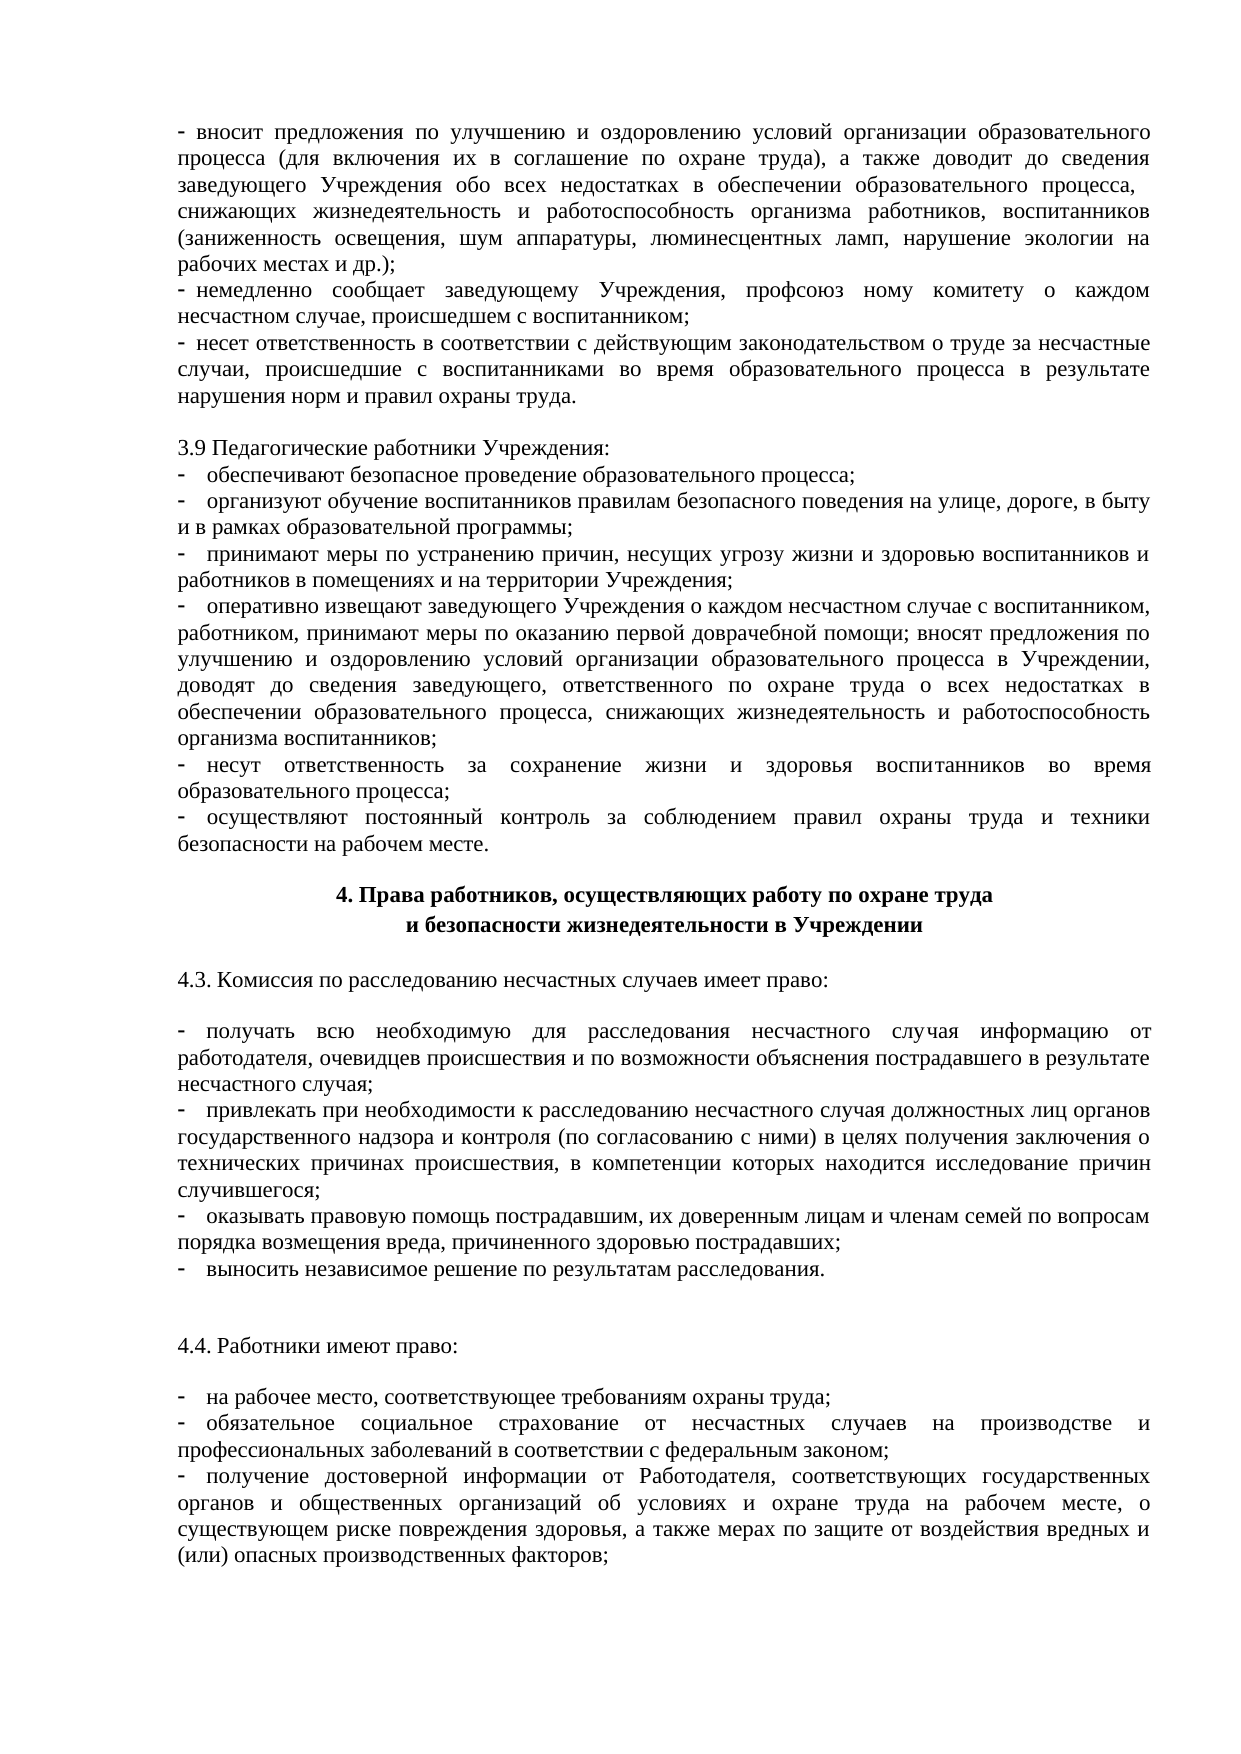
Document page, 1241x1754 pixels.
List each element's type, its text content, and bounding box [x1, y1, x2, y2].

list выносить независимое решение по результатам расследования. [177, 1255, 1152, 1281]
list получение достоверной информации от Работодателя, соответствующих государственных органов и общественных организаций об условиях и охране труда на рабочем месте, о существующем риске повреждения здоровья, а также мерах по защите от воздействия вредных и (или) опасных производственных факторов; [177, 1462, 1152, 1568]
list обеспечивают безопасное проведение образовательного процесса; [177, 461, 1152, 487]
list привлекать при необходимости к расследованию несчастного случая должностных лиц органов государственного надзора и контроля (по согласованию с ними) в целях получения заключения о технических причинах происшествия, в компетенции которых находится исследование причин случившегося; [177, 1097, 1152, 1202]
list принимают меры по устранению причин, несущих угрозу жизни и здоровью воспитанников и работников в помещениях и на территории Учреждения; [177, 540, 1152, 592]
list немедленно сообщает заведующему Учреждения, профсоюз ному комитету о каждом несчастном случае, происшедшем с воспитанником; [177, 276, 1152, 329]
list несет ответственность в соответствии с действующим законодательством о труде за несчастные случаи, происшедшие с воспитанниками во время образовательного процесса в результате нарушения норм и правил охраны труда. [177, 329, 1152, 408]
list получать всю необходимую для расследования несчастного случая информацию от работодателя, очевидцев происшествия и по возможности объяснения пострадавшего в результате несчастного случая; [177, 1017, 1152, 1097]
list оперативно извещают заведующего Учреждения о каждом несчастном случае с воспитанником, работником, принимают меры по оказанию первой доврачебной помощи; вносят предложения по улучшению и оздоровлению условий организации образовательного процесса в Учреждении, доводят до сведения заведующего, ответственного по охране труда о всех недостатках в обеспечении образовательного процесса, снижающих жизнедеятельность и работоспособность организма воспитанников; [177, 592, 1152, 751]
text 4. Права работников, осуществляющих работу по охране труда и безопасности жизнедеятельности в Учреждении [177, 881, 1152, 938]
list оказывать правовую помощь пострадавшим, их доверенным лицам и членам семей по вопросам порядка возмещения вреда, причиненного здоровью пострадавших; [177, 1202, 1152, 1255]
text 4.3. Комиссия по расследованию несчастных случаев имеет право: [177, 966, 1152, 993]
list осуществляют постоянный контроль за соблюдением правил охраны труда и техники безопасности на рабочем месте. [177, 803, 1152, 856]
list на рабочее место, соответствующее требованиям охраны труда; [177, 1383, 1152, 1409]
list несут ответственность за сохранение жизни и здоровья воспитанников во время образовательного процесса; [177, 751, 1152, 803]
text 3.9 Педагогические работники Учреждения: [177, 434, 1152, 461]
text 4.4. Работники имеют право: [177, 1332, 1152, 1358]
list организуют обучение воспитанников правилам безопасного поведения на улице, дороге, в быту и в рамках образовательной программы; [177, 487, 1152, 540]
list вносит предложения по улучшению и оздоровлению условий организации образовательного процесса (для включения их в соглашение по охране труда), а также доводит до сведения заведующего Учреждения обо всех недостатках в обеспечении образовательного процесса, снижающих жизнедеятельность и работоспособность организма работников, воспитанников (заниженность освещения, шум аппаратуры, люминесцентных ламп, нарушение экологии на рабочих местах и др.); [177, 118, 1152, 276]
list обязательное социальное страхование от несчастных случаев на производстве и профессиональных заболеваний в соответствии с федеральным законом; [177, 1409, 1152, 1462]
